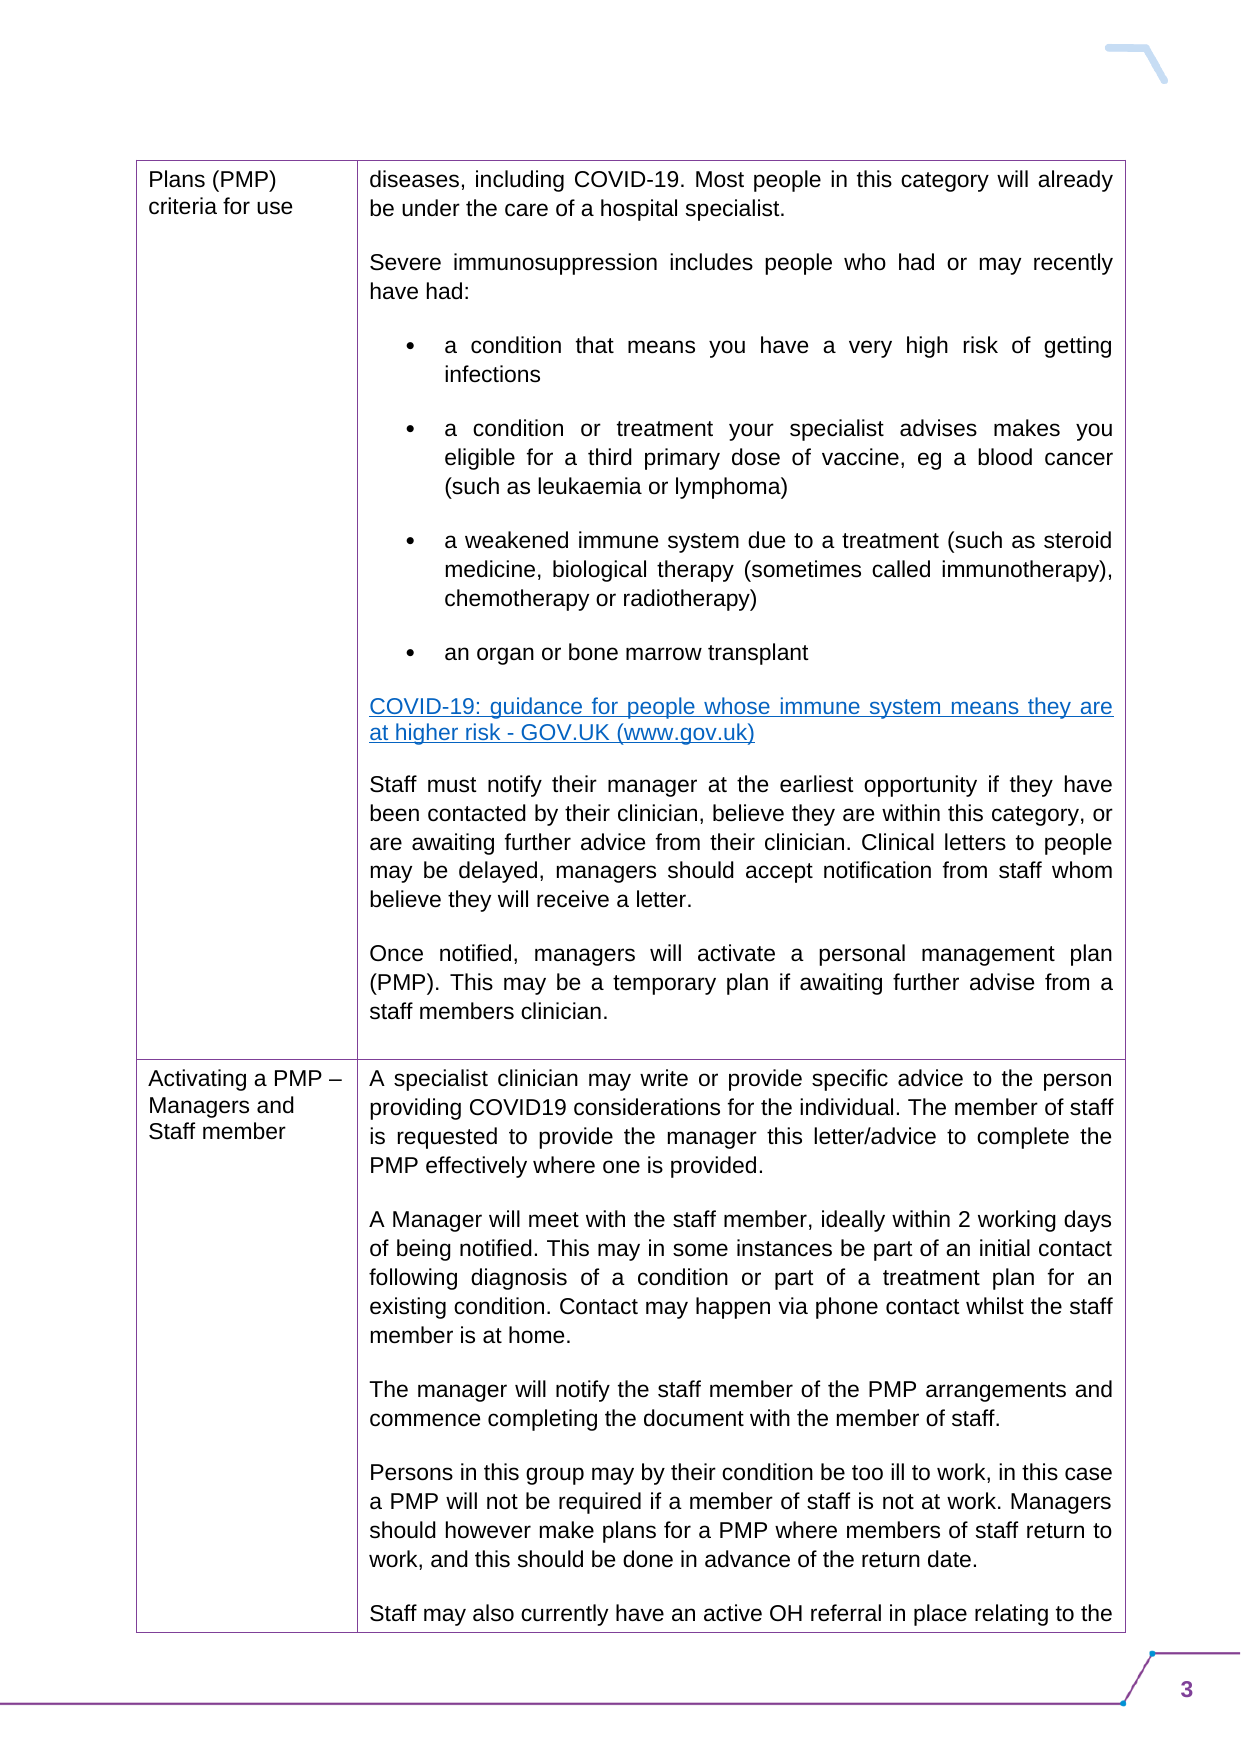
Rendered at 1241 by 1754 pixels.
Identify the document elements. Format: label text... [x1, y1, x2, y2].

table_cell Activating a PMP – Managers and Staff member [137, 1060, 357, 1632]
table_cell Personal Management Plans (PMP) criteria for use [137, 161, 357, 1058]
picture [1090, 0, 1241, 122]
picture [0, 1638, 1241, 1752]
